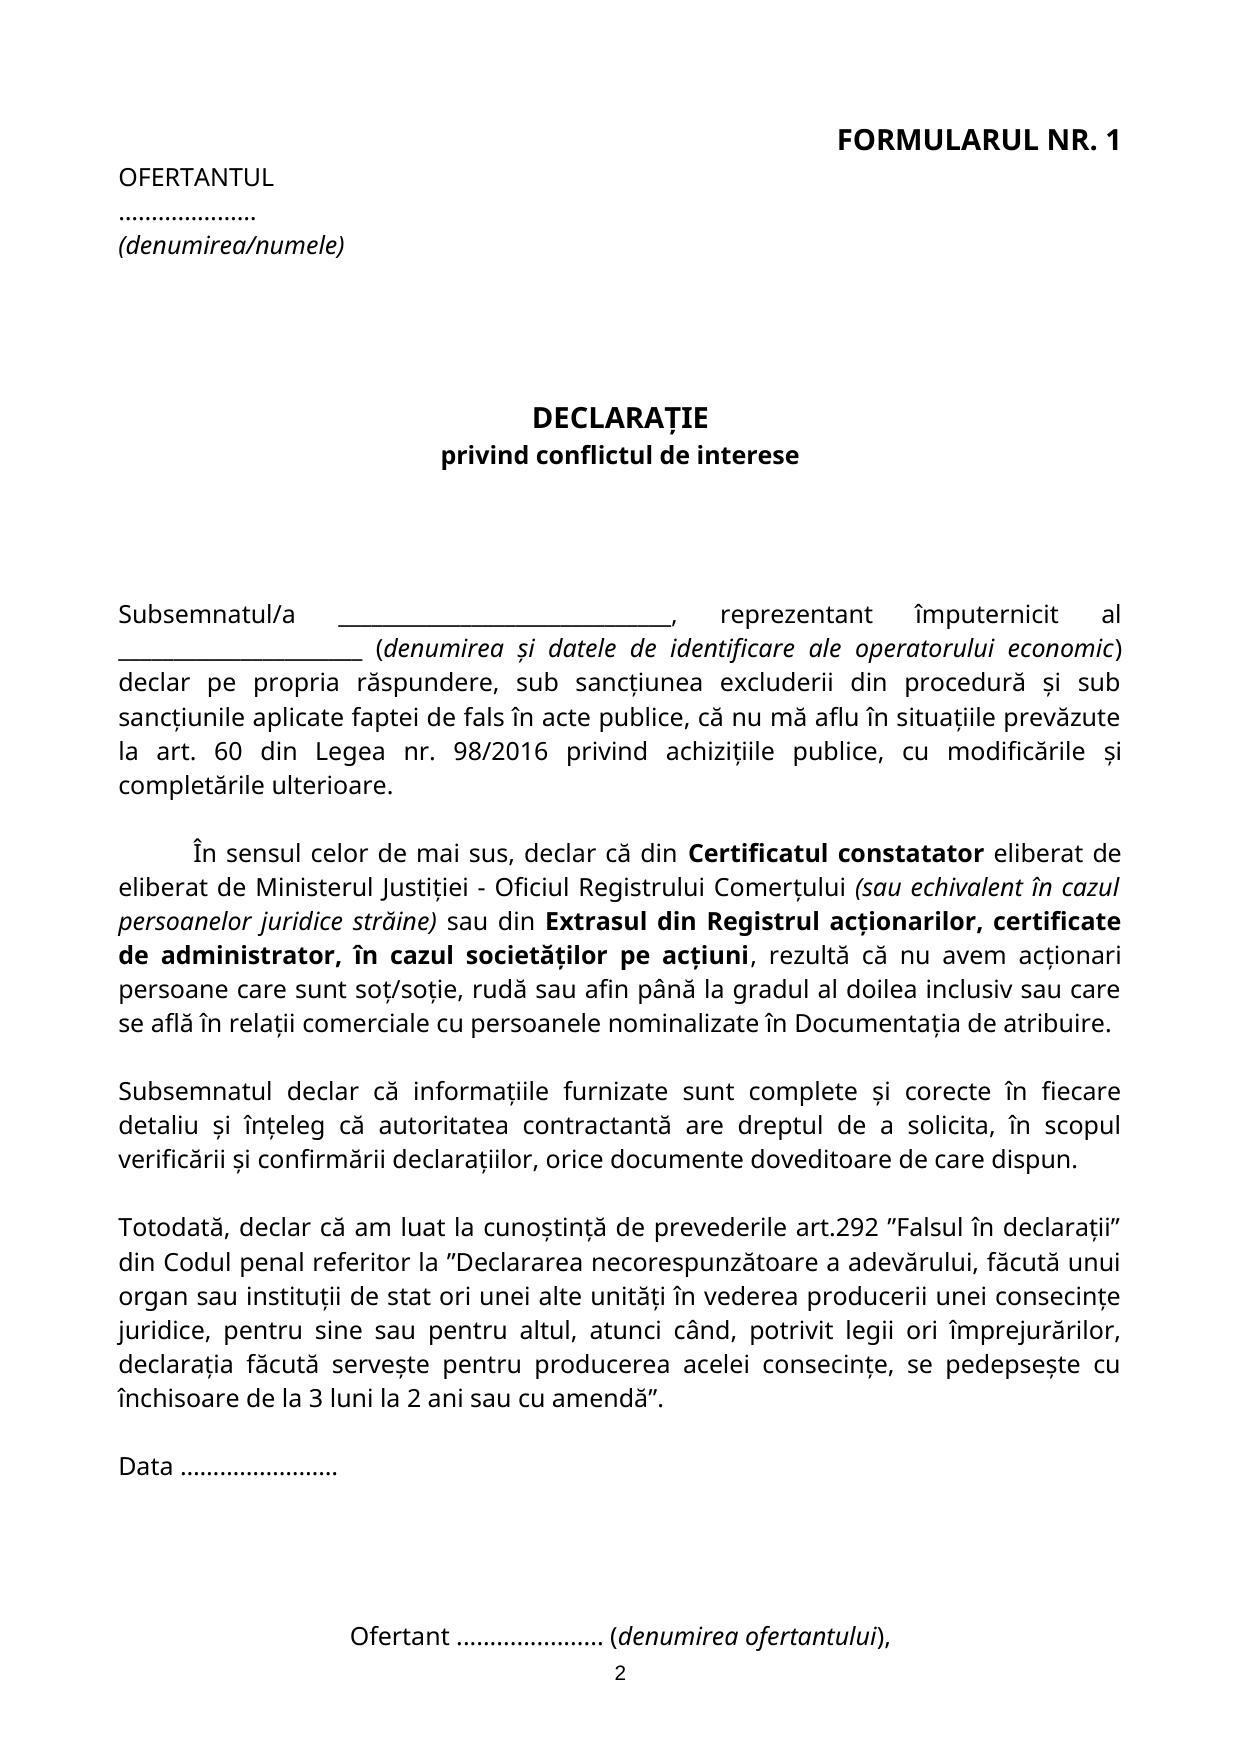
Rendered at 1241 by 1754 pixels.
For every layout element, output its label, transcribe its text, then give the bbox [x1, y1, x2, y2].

subtitle FORMULARUL NR. 1 [118, 119, 1122, 159]
text Subsemnatul/a ______________________________, reprezentant împuternicit al ______________________ (denumirea și datele de identificare ale operatorului economic) declar pe propria răspundere, sub sancţiunea excluderii din procedură şi sub sancţiunile aplicate faptei de fals în acte publice, că nu mă aflu în situaţiile prevăzute la art. 60 din Legea nr. 98/2016 privind achizițiile publice, cu modificările și completările ulterioare. [118, 597, 1122, 801]
text ………………… [118, 193, 1122, 227]
text Totodată, declar că am luat la cunoştinţă de prevederile art.292 ”Falsul în declaraţii” din Codul penal referitor la ”Declararea necorespunzătoare a adevărului, făcută unui organ sau instituţii de stat ori unei alte unităţi în vederea producerii unei consecinţe juridice, pentru sine sau pentru altul, atunci când, potrivit legii ori împrejurărilor, declaraţia făcută serveşte pentru producerea acelei consecinţe, se pedepseşte cu închisoare de la 3 luni la 2 ani sau cu amendă”. [118, 1210, 1122, 1414]
text Subsemnatul declar că informaţiile furnizate sunt complete şi corecte în fiecare detaliu şi înţeleg că autoritatea contractantă are dreptul de a solicita, în scopul verificării şi confirmării declaraţiilor, orice documente doveditoare de care dispun. [118, 1074, 1122, 1176]
text (denumirea/numele) [118, 227, 1122, 261]
text OFERTANTUL [118, 159, 1122, 193]
text privind conflictul de interese [118, 437, 1122, 471]
subtitle DECLARAŢIE [118, 398, 1122, 437]
text Ofertant ...................... (denumirea ofertantului), [118, 1619, 1122, 1653]
text În sensul celor de mai sus, declar că din Certificatul constatator eliberat de eliberat de Ministerul Justiției - Oficiul Registrului Comerțului (sau echivalent în cazul persoanelor juridice străine) sau din Extrasul din Registrul acționarilor, certificate de administrator, în cazul societăților pe acțiuni, rezultă că nu avem acționari persoane care sunt soț/soție, rudă sau afin până la gradul al doilea inclusiv sau care se află în relații comerciale cu persoanele nominalizate în Documentația de atribuire. [118, 835, 1122, 1040]
text Data …………………… [118, 1448, 1122, 1483]
